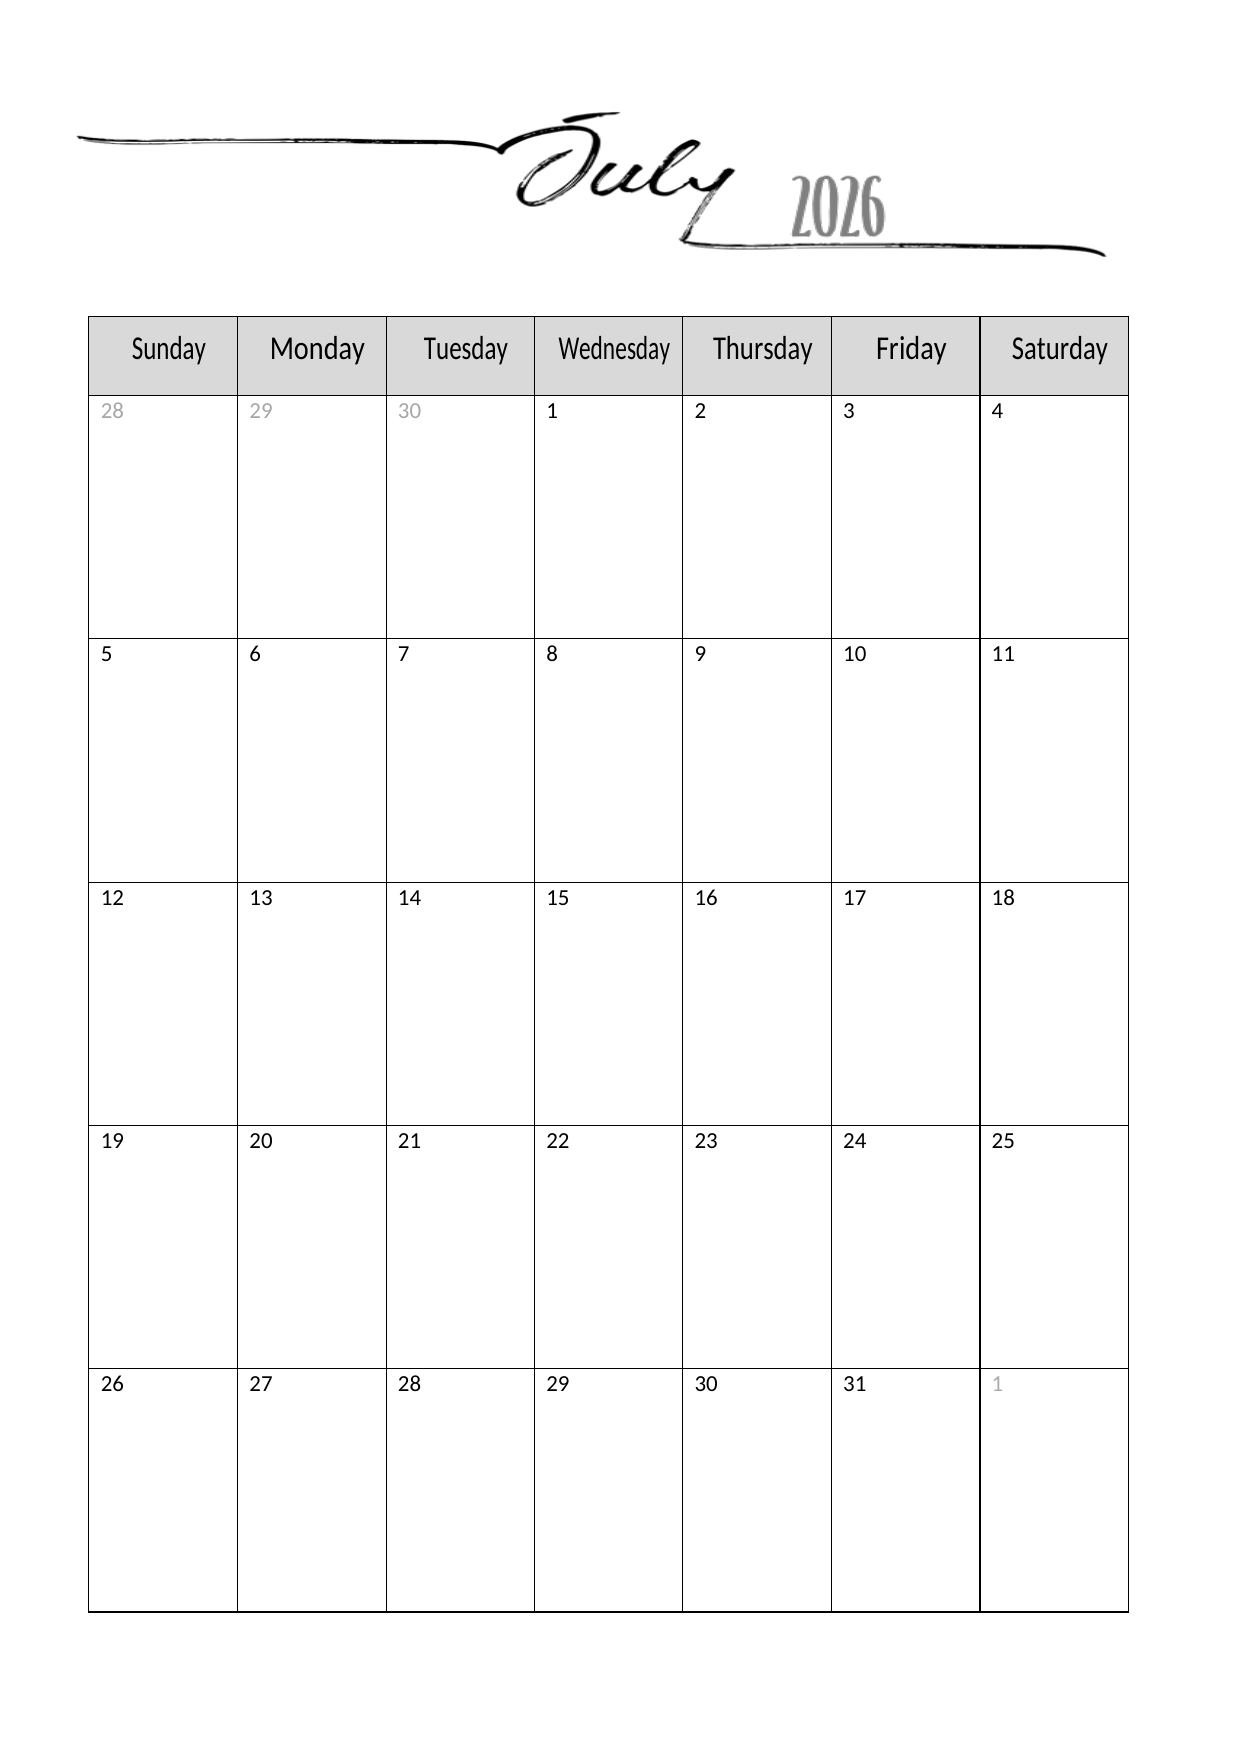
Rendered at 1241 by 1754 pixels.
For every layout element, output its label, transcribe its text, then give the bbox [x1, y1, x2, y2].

table_cell 21 [387, 1126, 534, 1368]
table_cell 20 [238, 1126, 386, 1368]
table_header Saturday [981, 317, 1128, 395]
table_cell 25 [981, 1126, 1128, 1368]
table_header Sunday [89, 317, 237, 395]
table_cell 6 [238, 639, 386, 882]
table_cell 15 [535, 883, 682, 1125]
table_cell 14 [387, 883, 534, 1125]
table_cell 1 [535, 396, 682, 638]
table_cell 28 [89, 396, 237, 638]
table_cell 16 [683, 883, 831, 1125]
table_cell 9 [683, 639, 831, 882]
table_cell 29 [238, 396, 386, 638]
table_cell 24 [832, 1126, 979, 1368]
table_cell 1 [981, 1369, 1128, 1611]
table_cell 17 [832, 883, 979, 1125]
table_header Tuesday [387, 317, 534, 395]
table_header Friday [832, 317, 979, 395]
table_cell 5 [89, 639, 237, 882]
table_cell 26 [89, 1369, 237, 1611]
table_cell 23 [683, 1126, 831, 1368]
table_cell 11 [981, 639, 1128, 882]
table_header Monday [238, 317, 386, 395]
table_header Thursday [683, 317, 831, 395]
table_cell 8 [535, 639, 682, 882]
table_cell 4 [981, 396, 1128, 638]
table_cell 28 [387, 1369, 534, 1611]
table_cell 7 [387, 639, 534, 882]
table_cell 29 [535, 1369, 682, 1611]
table_cell 22 [535, 1126, 682, 1368]
table_cell 19 [89, 1126, 237, 1368]
table_cell 10 [832, 639, 979, 882]
table_cell 18 [981, 883, 1128, 1125]
table_cell 30 [387, 396, 534, 638]
table_cell 27 [238, 1369, 386, 1611]
table_cell 31 [832, 1369, 979, 1611]
table_cell 12 [89, 883, 237, 1125]
table_cell 3 [832, 396, 979, 638]
table_cell 30 [683, 1369, 831, 1611]
table_header Wednesday [535, 317, 682, 395]
table_cell 2 [683, 396, 831, 638]
picture [73, 104, 1117, 258]
table_cell 13 [238, 883, 386, 1125]
